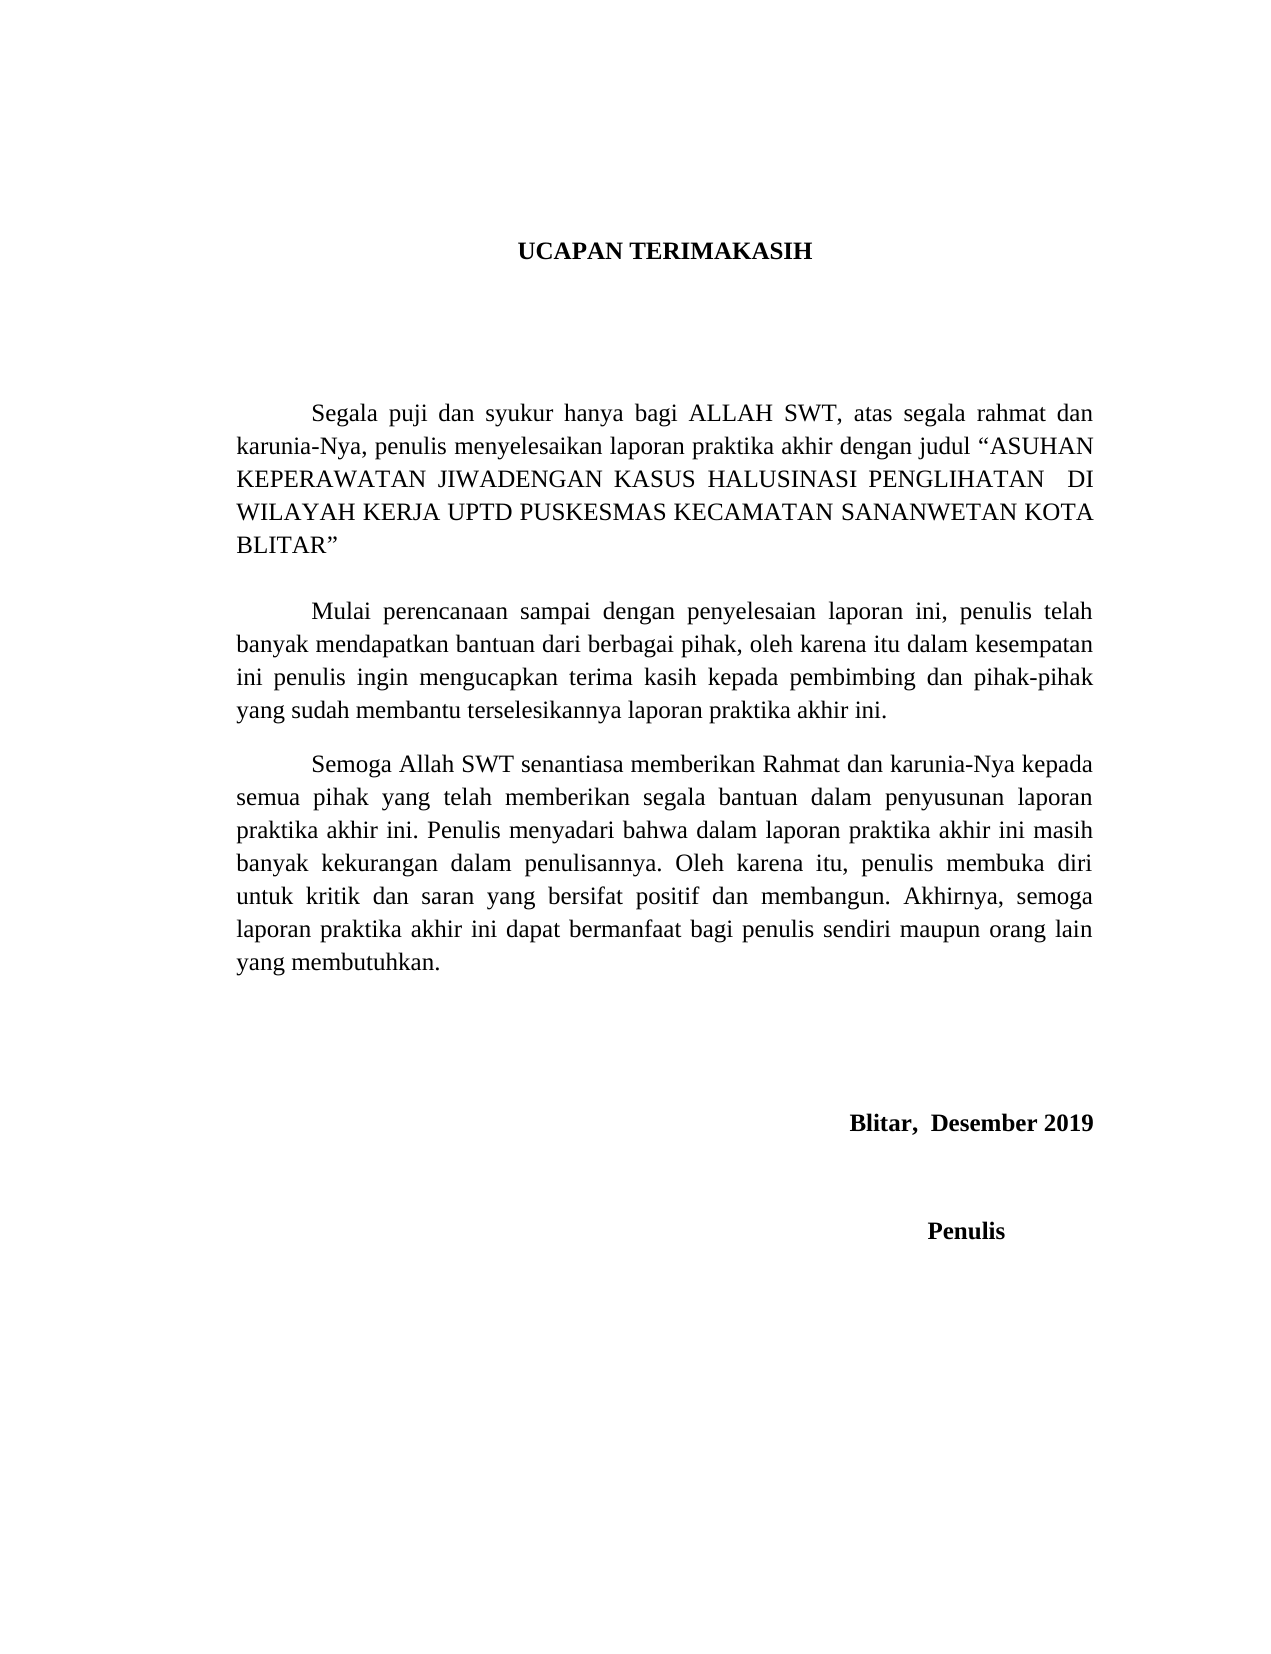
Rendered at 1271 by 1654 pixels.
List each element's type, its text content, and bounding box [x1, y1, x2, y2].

text Blitar, Desember 2019 [236, 1108, 1094, 1137]
text Penulis [836, 1216, 1094, 1245]
text Mulai perencanaan sampai dengan penyelesaian laporan ini, penulis telah banyak mendapatkan bantuan dari berbagai pihak, oleh karena itu dalam kesempatan ini penulis ingin mengucapkan terima kasih kepada pembimbing dan pihak-pihak yang sudah membantu terselesikannya laporan praktika akhir ini. [236, 596, 1094, 724]
text Semoga Allah SWT senantiasa memberikan Rahmat dan karunia-Nya kepada semua pihak yang telah memberikan segala bantuan dalam penyusunan laporan praktika akhir ini. Penulis menyadari bahwa dalam laporan praktika akhir ini masih banyak kekurangan dalam penulisannya. Oleh karena itu, penulis membuka diri untuk kritik dan saran yang bersifat positif dan membangun. Akhirnya, semoga laporan praktika akhir ini dapat bermanfaat bagi penulis sendiri maupun orang lain yang membutuhkan. [236, 749, 1094, 976]
text Segala puji dan syukur hanya bagi ALLAH SWT, atas segala rahmat dan karunia-Nya, penulis menyelesaikan laporan praktika akhir dengan judul “ASUHAN KEPERAWATAN JIWADENGAN KASUS HALUSINASI PENGLIHATAN DI WILAYAH KERJA UPTD PUSKESMAS KECAMATAN SANANWETAN KOTA BLITAR” [236, 398, 1094, 559]
text UCAPAN TERIMAKASIH [236, 236, 1094, 265]
